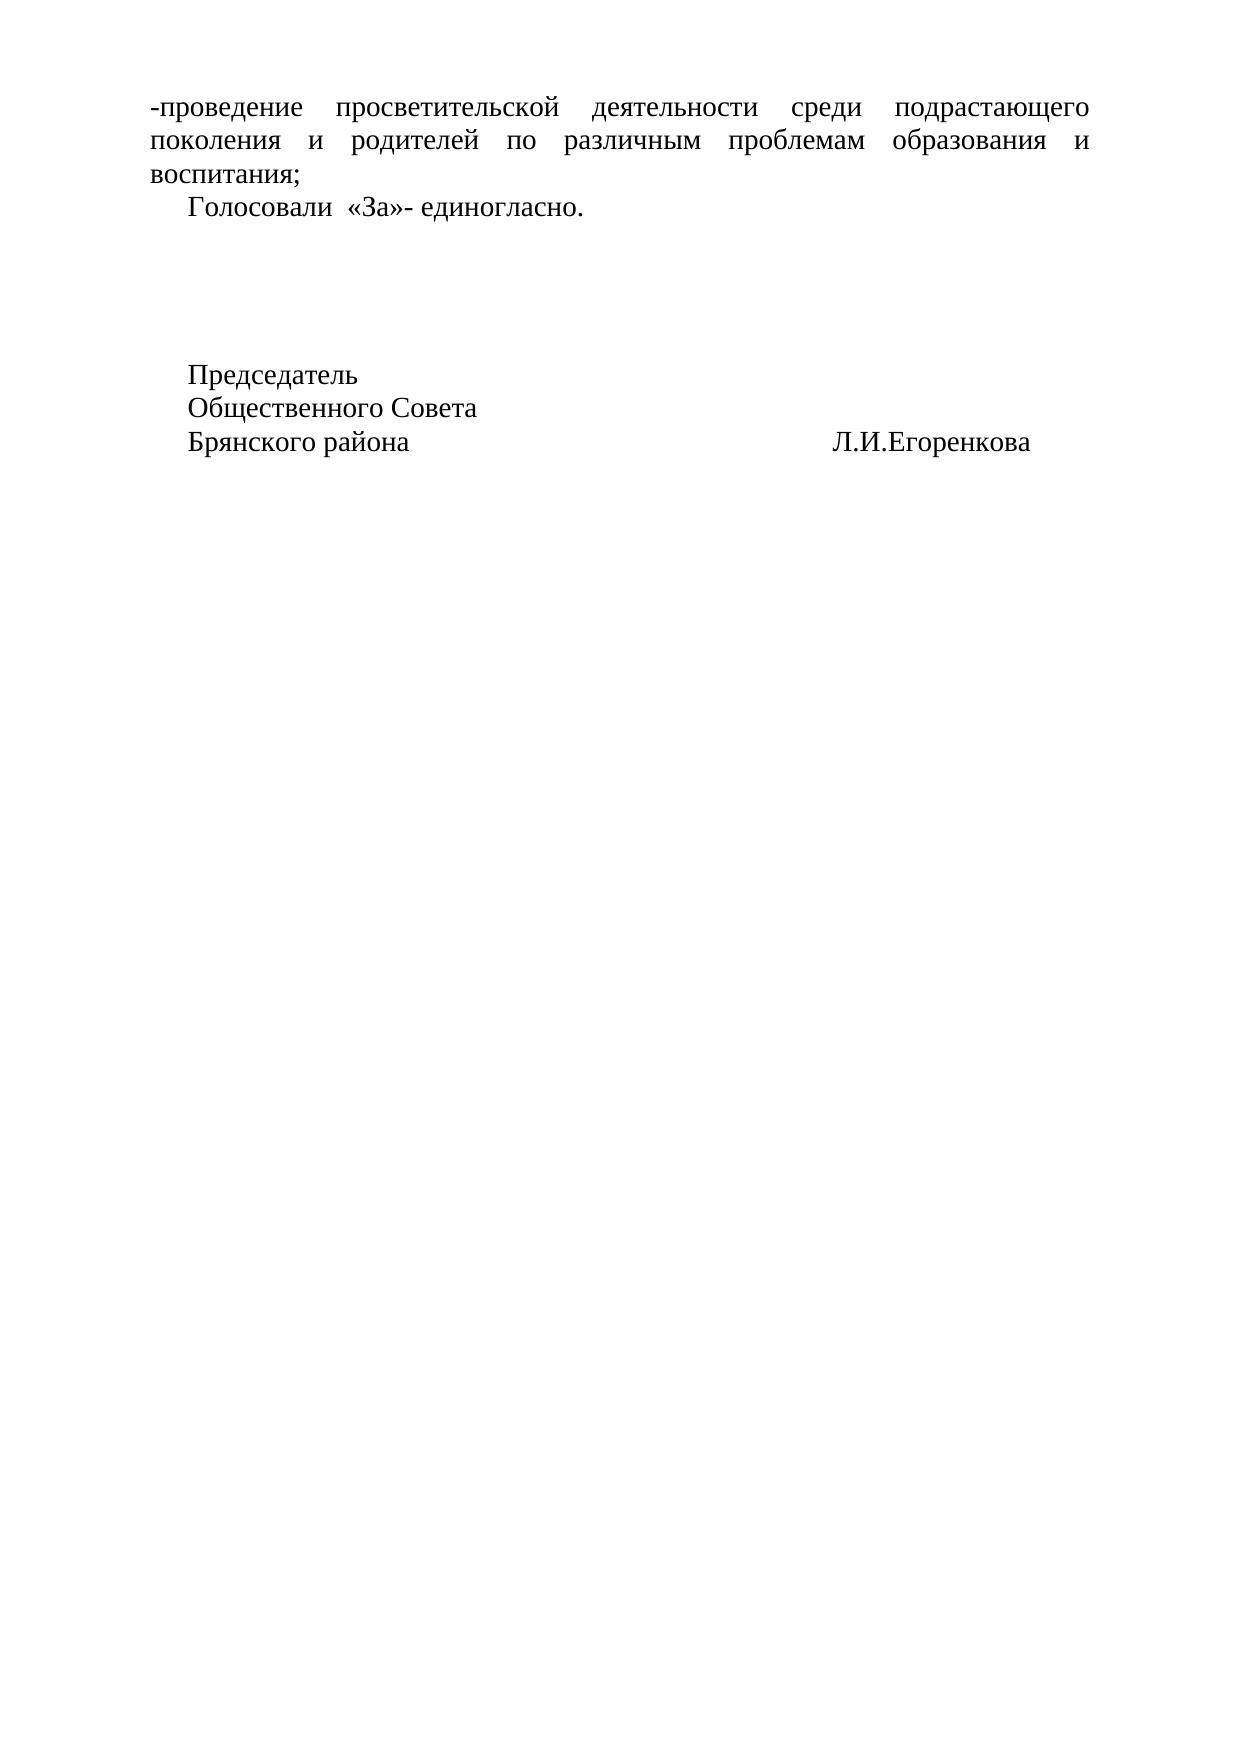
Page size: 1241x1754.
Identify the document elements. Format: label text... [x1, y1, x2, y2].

text Общественного Совета [187, 391, 1090, 424]
text Брянского района Л.И.Егоренкова [187, 424, 1090, 458]
text -проведение просветительской деятельности среди подрастающего поколения и родителей по различным проблемам образования и воспитания; [150, 89, 1090, 189]
text Председатель [187, 357, 1090, 391]
text Голосовали «За»- единогласно. [187, 189, 1090, 223]
